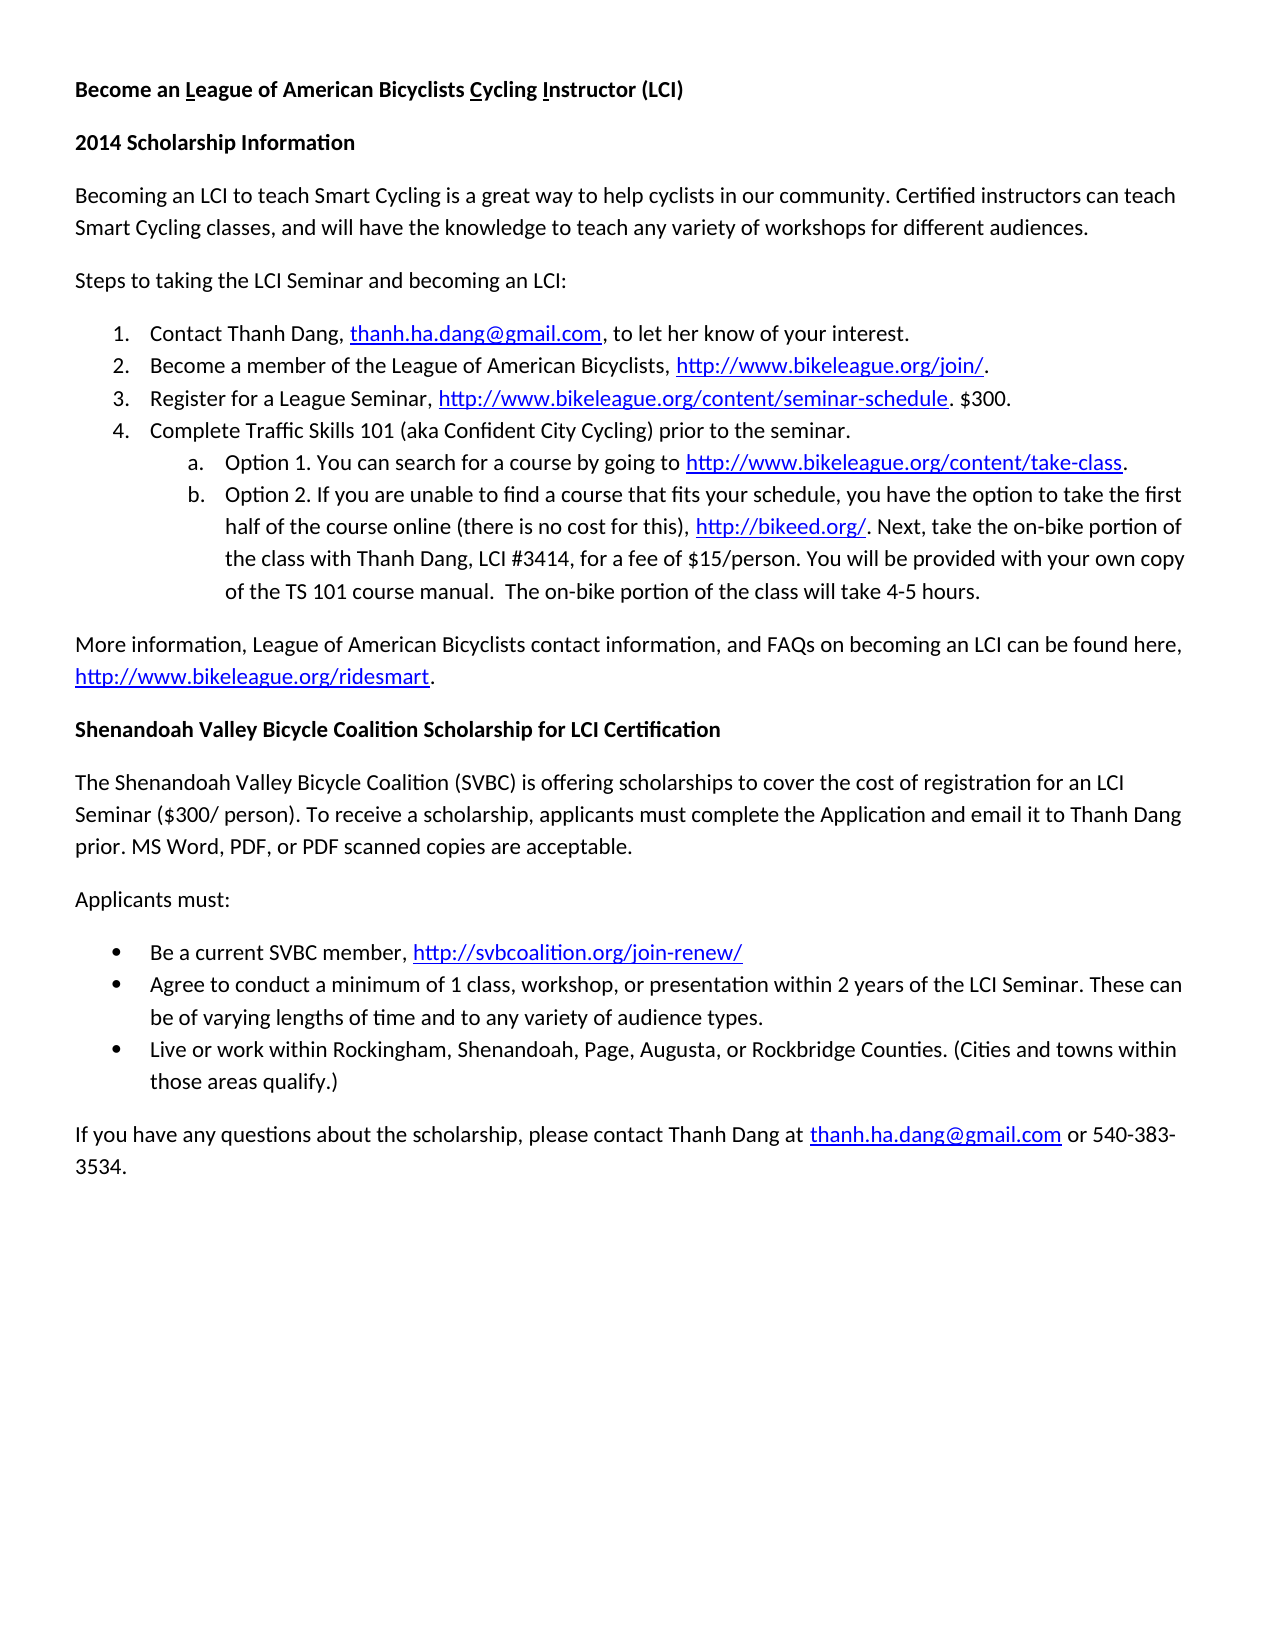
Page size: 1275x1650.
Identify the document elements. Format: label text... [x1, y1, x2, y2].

text More information, League of American Bicyclists contact information, and FAQs on becoming an LCI can be found here, http://www.bikeleague.org/ridesmart. [75, 630, 1200, 690]
text Become an League of American Bicyclists Cycling Instructor (LCI) [75, 75, 1200, 103]
text 2014 Scholarship Information [75, 128, 1200, 156]
text Applicants must: [75, 885, 1200, 913]
text Shenandoah Valley Bicycle Coalition Scholarship for LCI Certification [75, 715, 1200, 743]
list Agree to conduct a minimum of 1 class, workshop, or presentation within 2 years of the LCI Seminar. These can be of varying lengths of time and to any variety of audience types. [112, 971, 1200, 1031]
text If you have any questions about the scholarship, please contact Thanh Dang at thanh.ha.dang@gmail.com or 540-383-3534. [75, 1120, 1200, 1180]
list Become a member of the League of American Bicyclists, http://www.bikeleague.org/join/. [112, 351, 1200, 379]
list Contact Thanh Dang, thanh.ha.dang@gmail.com, to let her know of your interest. [112, 319, 1200, 347]
text The Shenandoah Valley Bicycle Coalition (SVBC) is offering scholarships to cover the cost of registration for an LCI Seminar ($300/ person). To receive a scholarship, applicants must complete the Application and email it to Thanh Dang prior. MS Word, PDF, or PDF scanned copies are acceptable. [75, 768, 1200, 860]
text Steps to taking the LCI Seminar and becoming an LCI: [75, 266, 1200, 294]
text Becoming an LCI to teach Smart Cycling is a great way to help cyclists in our community. Certified instructors can teach Smart Cycling classes, and will have the knowledge to teach any variety of workshops for different audiences. [75, 181, 1200, 241]
list Option 2. If you are unable to find a course that fits your schedule, you have the option to take the first half of the course online (there is no cost for this), http://bikeed.org/. Next, take the on-bike portion of the class with Thanh Dang, LCI #3414, for a fee of $15/person. You will be provided with your own copy of the TS 101 course manual. The on-bike portion of the class will take 4-5 hours. [187, 480, 1200, 605]
list Register for a League Seminar, http://www.bikeleague.org/content/seminar-schedule. $300. [112, 384, 1200, 412]
list Live or work within Rockingham, Shenandoah, Page, Augusta, or Rockbridge Counties. (Cities and towns within those areas qualify.) [112, 1035, 1200, 1095]
list Option 1. You can search for a course by going to http://www.bikeleague.org/content/take-class. [187, 448, 1200, 476]
list Complete Traffic Skills 101 (aka Confident City Cycling) prior to the seminar. [112, 416, 1200, 444]
list Be a current SVBC member, http://svbcoalition.org/join-renew/ [112, 938, 1200, 966]
